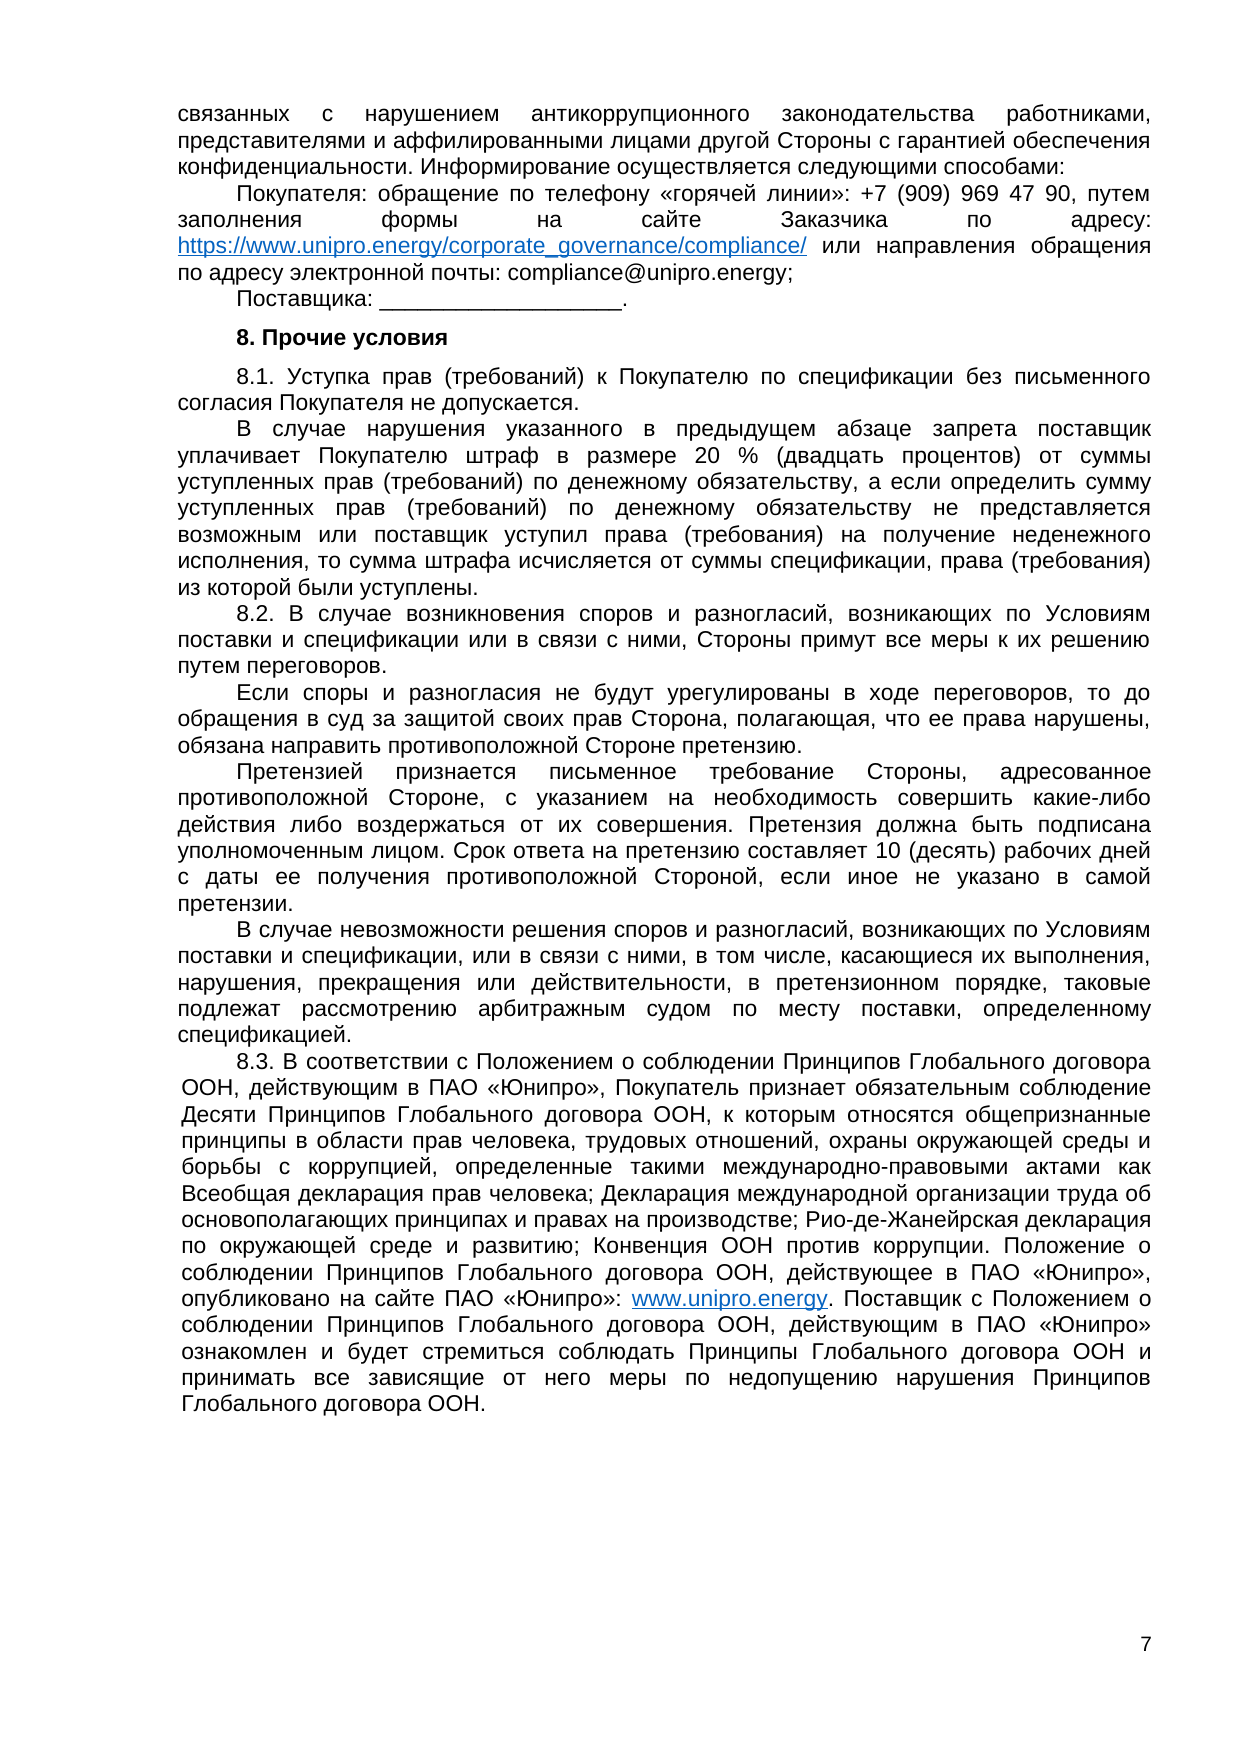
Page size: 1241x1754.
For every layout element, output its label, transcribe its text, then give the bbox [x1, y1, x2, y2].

text 8.1. Уступка прав (требований) к Покупателю по спецификации без письменного согласия Покупателя не допускается. [177, 363, 1152, 415]
text 8.2. В случае возникновения споров и разногласий, возникающих по Условиям поставки и спецификации или в связи с ними, Стороны примут все меры к их решению путем переговоров. [177, 600, 1152, 679]
text Если споры и разногласия не будут урегулированы в ходе переговоров, то до обращения в суд за защитой своих прав Сторона, полагающая, что ее права нарушены, обязана направить противоположной Стороне претензию. [177, 679, 1152, 758]
text Покупателя: обращение по телефону «горячей линии»: +7 (909) 969 47 90, путем заполнения формы на сайте Заказчика по адресу: https://www.unipro.energy/corporate_governance/compliance/ или направления обращения по адресу электронной почты: compliance@unipro.energy; [177, 179, 1152, 285]
text 8. Прочие условия [177, 324, 1152, 350]
text В случае невозможности решения споров и разногласий, возникающих по Условиям поставки и спецификации, или в связи с ними, в том числе, касающиеся их выполнения, нарушения, прекращения или действительности, в претензионном порядке, таковые подлежат рассмотрению арбитражным судом по месту поставки, определенному спецификацией. [177, 916, 1152, 1048]
text 8.3. В соответствии с Положением о соблюдении Принципов Глобального договора ООН, действующим в ПАО «Юнипро», Покупатель признает обязательным соблюдение Десяти Принципов Глобального договора ООН, к которым относятся общепризнанные принципы в области прав человека, трудовых отношений, охраны окружающей среды и борьбы с коррупцией, определенные такими международно-правовыми актами как Всеобщая декларация прав человека; Декларация международной организации труда об основополагающих принципах и правах на производстве; Рио-де-Жанейрская декларация по окружающей среде и развитию; Конвенция ООН против коррупции. Положение о соблюдении Принципов Глобального договора ООН, действующее в ПАО «Юнипро», опубликовано на сайте ПАО «Юнипро»: www.unipro.energy. Поставщик с Положением о соблюдении Принципов Глобального договора ООН, действующим в ПАО «Юнипро» ознакомлен и будет стремиться соблюдать Принципы Глобального договора ООН и принимать все зависящие от него меры по недопущению нарушения Принципов Глобального договора ООН. [181, 1048, 1152, 1417]
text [177, 100, 1152, 179]
text Поставщика: ___________________. [177, 285, 1152, 311]
text Претензией признается письменное требование Стороны, адресованное противоположной Стороне, с указанием на необходимость совершить какие-либо действия либо воздержаться от их совершения. Претензия должна быть подписана уполномоченным лицом. Срок ответа на претензию составляет 10 (десять) рабочих дней с даты ее получения противоположной Стороной, если иное не указано в самой претензии. [177, 758, 1152, 916]
text В случае нарушения указанного в предыдущем абзаце запрета поставщик уплачивает Покупателю штраф в размере 20 % (двадцать процентов) от суммы уступленных прав (требований) по денежному обязательству, а если определить сумму уступленных прав (требований) по денежному обязательству не представляется возможным или поставщик уступил права (требования) на получение неденежного исполнения, то сумма штрафа исчисляется от суммы спецификации, права (требования) из которой были уступлены. [177, 415, 1152, 600]
